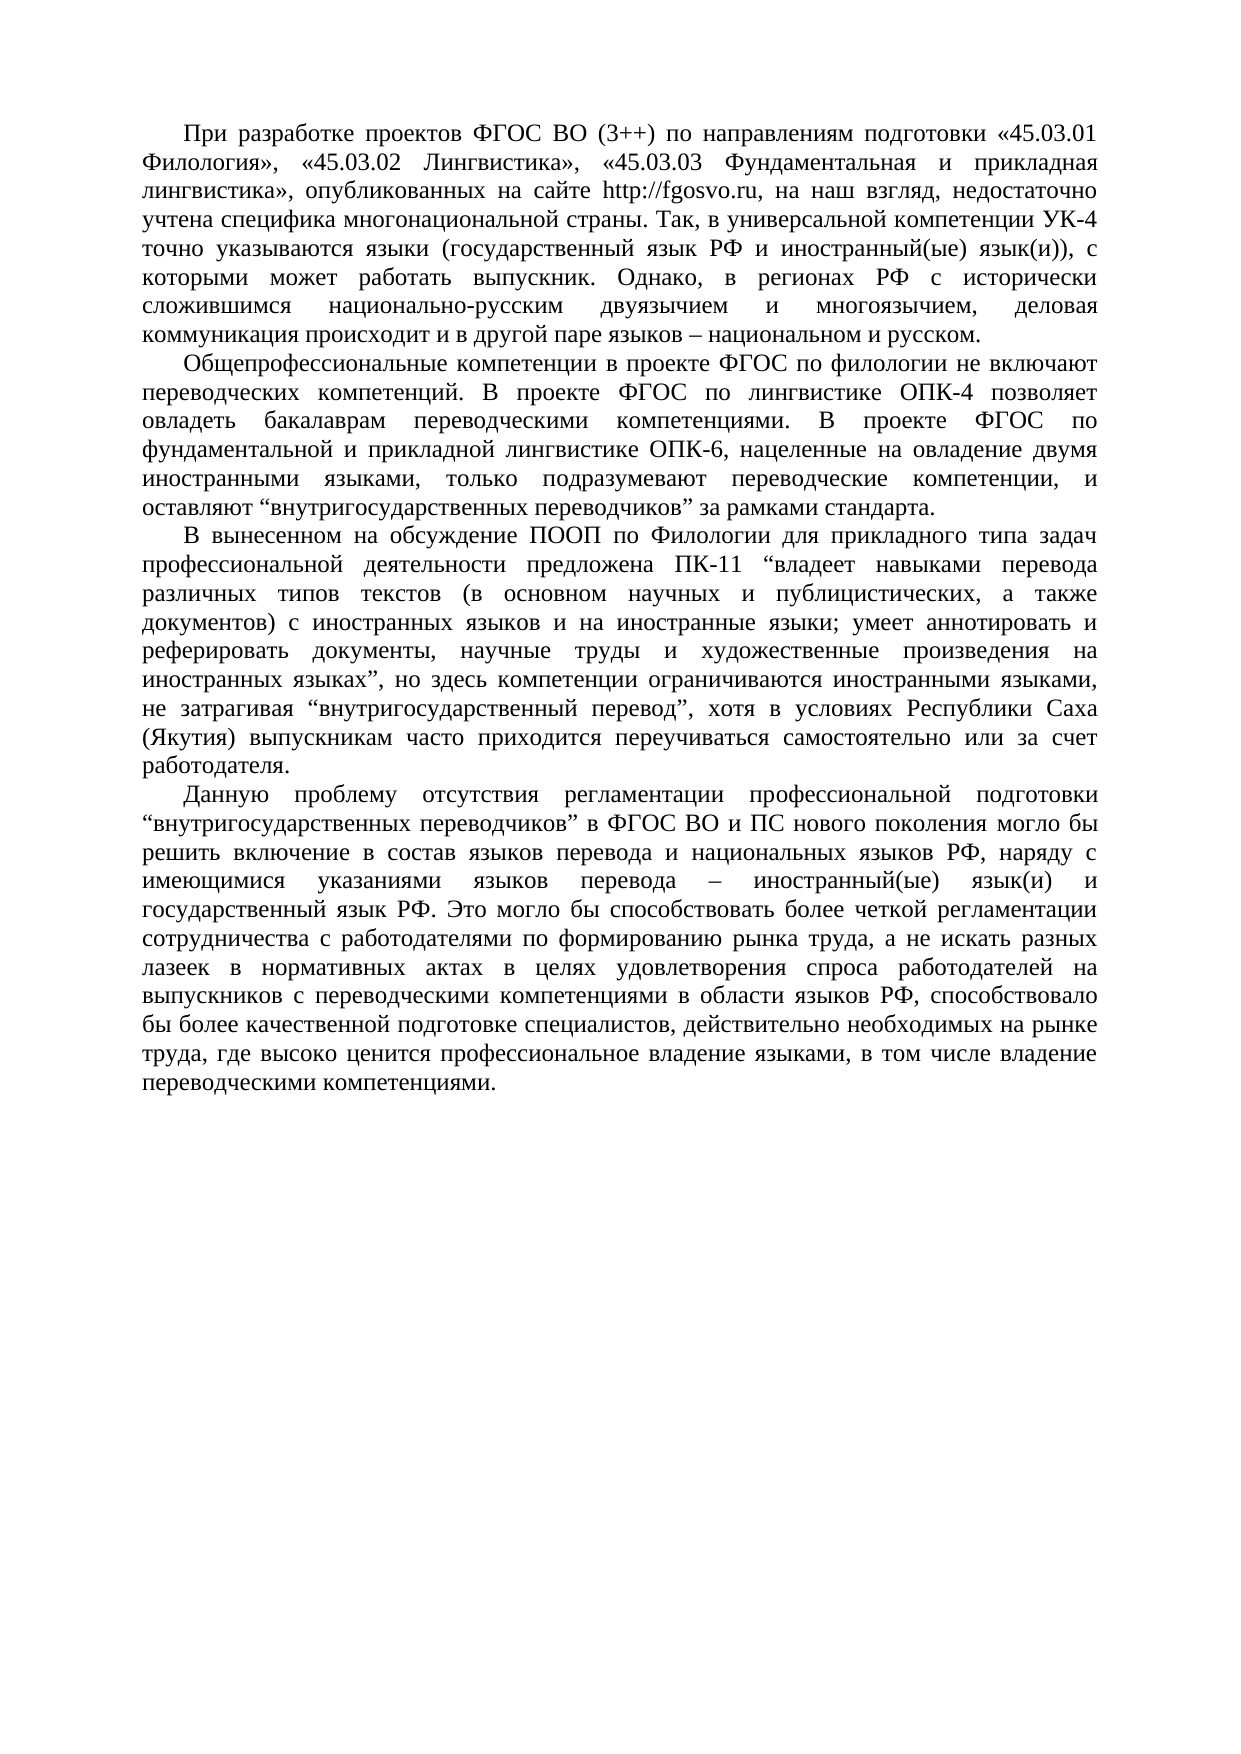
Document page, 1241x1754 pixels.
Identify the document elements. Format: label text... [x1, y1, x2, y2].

text Общепрофессиональные компетенции в проекте ФГОС по филологии не включают переводческих компетенций. В проекте ФГОС по лингвистике ОПК-4 позволяет овладеть бакалаврам переводческими компетенциями. В проекте ФГОС по фундаментальной и прикладной лингвистике ОПК-6, нацеленные на овладение двумя иностранными языками, только подразумевают переводческие компетенции, и оставляют “внутригосударственных переводчиков” за рамками стандарта. [142, 348, 1098, 521]
text В вынесенном на обсуждение ПООП по Филологии для прикладного типа задач профессиональной деятельности предложена ПК-11 “владеет навыками перевода различных типов текстов (в основном научных и публицистических, а также документов) с иностранных языков и на иностранные языки; умеет аннотировать и реферировать документы, научные труды и художественные произведения на иностранных языках”, но здесь компетенции ограничиваются иностранными языками, не затрагивая “внутригосударственный перевод”, хотя в условиях Республики Саха (Якутия) выпускникам часто приходится переучиваться самостоятельно или за счет работодателя. [142, 521, 1098, 779]
text При разработке проектов ФГОС ВО (3++) по направлениям подготовки «45.03.01 Филология», «45.03.02 Лингвистика», «45.03.03 Фундаментальная и прикладная лингвистика», опубликованных на сайте http://fgosvo.ru, на наш взгляд, недостаточно учтена специфика многонациональной страны. Так, в универсальной компетенции УК-4 точно указываются языки (государственный язык РФ и иностранный(ые) язык(и)), с которыми может работать выпускник. Однако, в регионах РФ с исторически сложившимся национально-русским двуязычием и многоязычием, деловая коммуникация происходит и в другой паре языков – национальном и русском. [142, 118, 1098, 348]
text Данную проблему отсутствия регламентации профессиональной подготовки “внутригосударственных переводчиков” в ФГОС ВО и ПС нового поколения могло бы решить включение в состав языков перевода и национальных языков РФ, наряду с имеющимися указаниями языков перевода – иностранный(ые) язык(и) и государственный язык РФ. Это могло бы способствовать более четкой регламентации сотрудничества с работодателями по формированию рынка труда, а не искать разных лазеек в нормативных актах в целях удовлетворения спроса работодателей на выпускников с переводческими компетенциями в области языков РФ, способствовало бы более качественной подготовке специалистов, действительно необходимых на рынке труда, где высоко ценится профессиональное владение языками, в том числе владение переводческими компетенциями. [142, 779, 1098, 1096]
